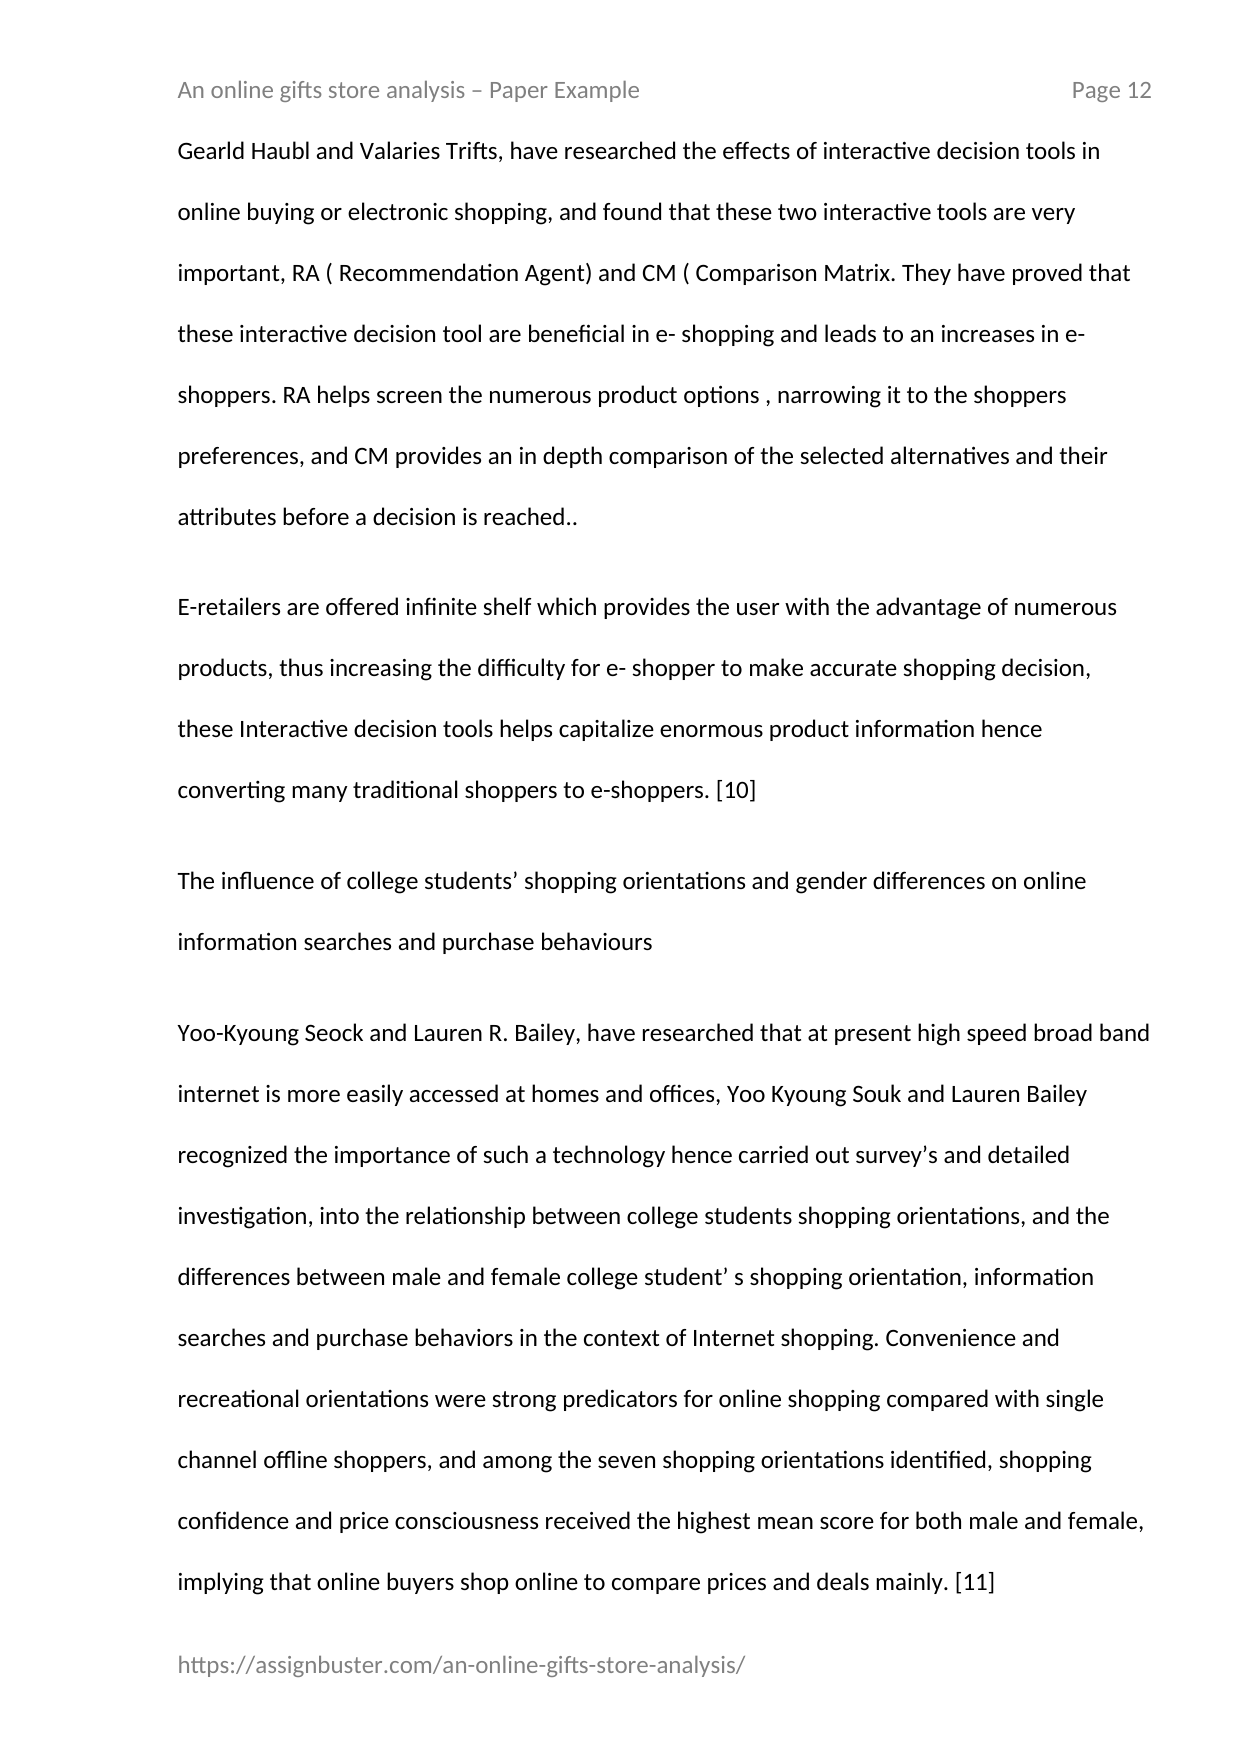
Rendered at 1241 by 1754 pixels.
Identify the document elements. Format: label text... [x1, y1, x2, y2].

text Yoo-Kyoung Seock and Lauren R. Bailey, have researched that at present high speed broad band internet is more easily accessed at homes and offices, Yoo Kyoung Souk and Lauren Bailey recognized the importance of such a technology hence carried out survey’s and detailed investigation, into the relationship between college students shopping orientations, and the differences between male and female college student’ s shopping orientation, information searches and purchase behaviors in the context of Internet shopping. Convenience and recreational orientations were strong predicators for online shopping compared with single channel offline shoppers, and among the seven shopping orientations identified, shopping confidence and price consciousness received the highest mean score for both male and female, implying that online buyers shop online to compare prices and deals mainly. [11] [177, 1017, 1152, 1597]
text Gearld Haubl and Valaries Trifts, have researched the effects of interactive decision tools in online buying or electronic shopping, and found that these two interactive tools are very important, RA ( Recommendation Agent) and CM ( Comparison Matrix. They have proved that these interactive decision tool are beneficial in e- shopping and leads to an increases in e-shoppers. RA helps screen the numerous product options , narrowing it to the shoppers preferences, and CM provides an in depth comparison of the selected alternatives and their attributes before a decision is reached.. [177, 135, 1152, 532]
text E-retailers are offered infinite shelf which provides the user with the advantage of numerous products, thus increasing the difficulty for e- shopper to make accurate shopping decision, these Interactive decision tools helps capitalize enormous product information hence converting many traditional shoppers to e-shoppers. [10] [177, 592, 1152, 805]
text The influence of college students’ shopping orientations and gender differences on online information searches and purchase behaviours [177, 865, 1152, 957]
